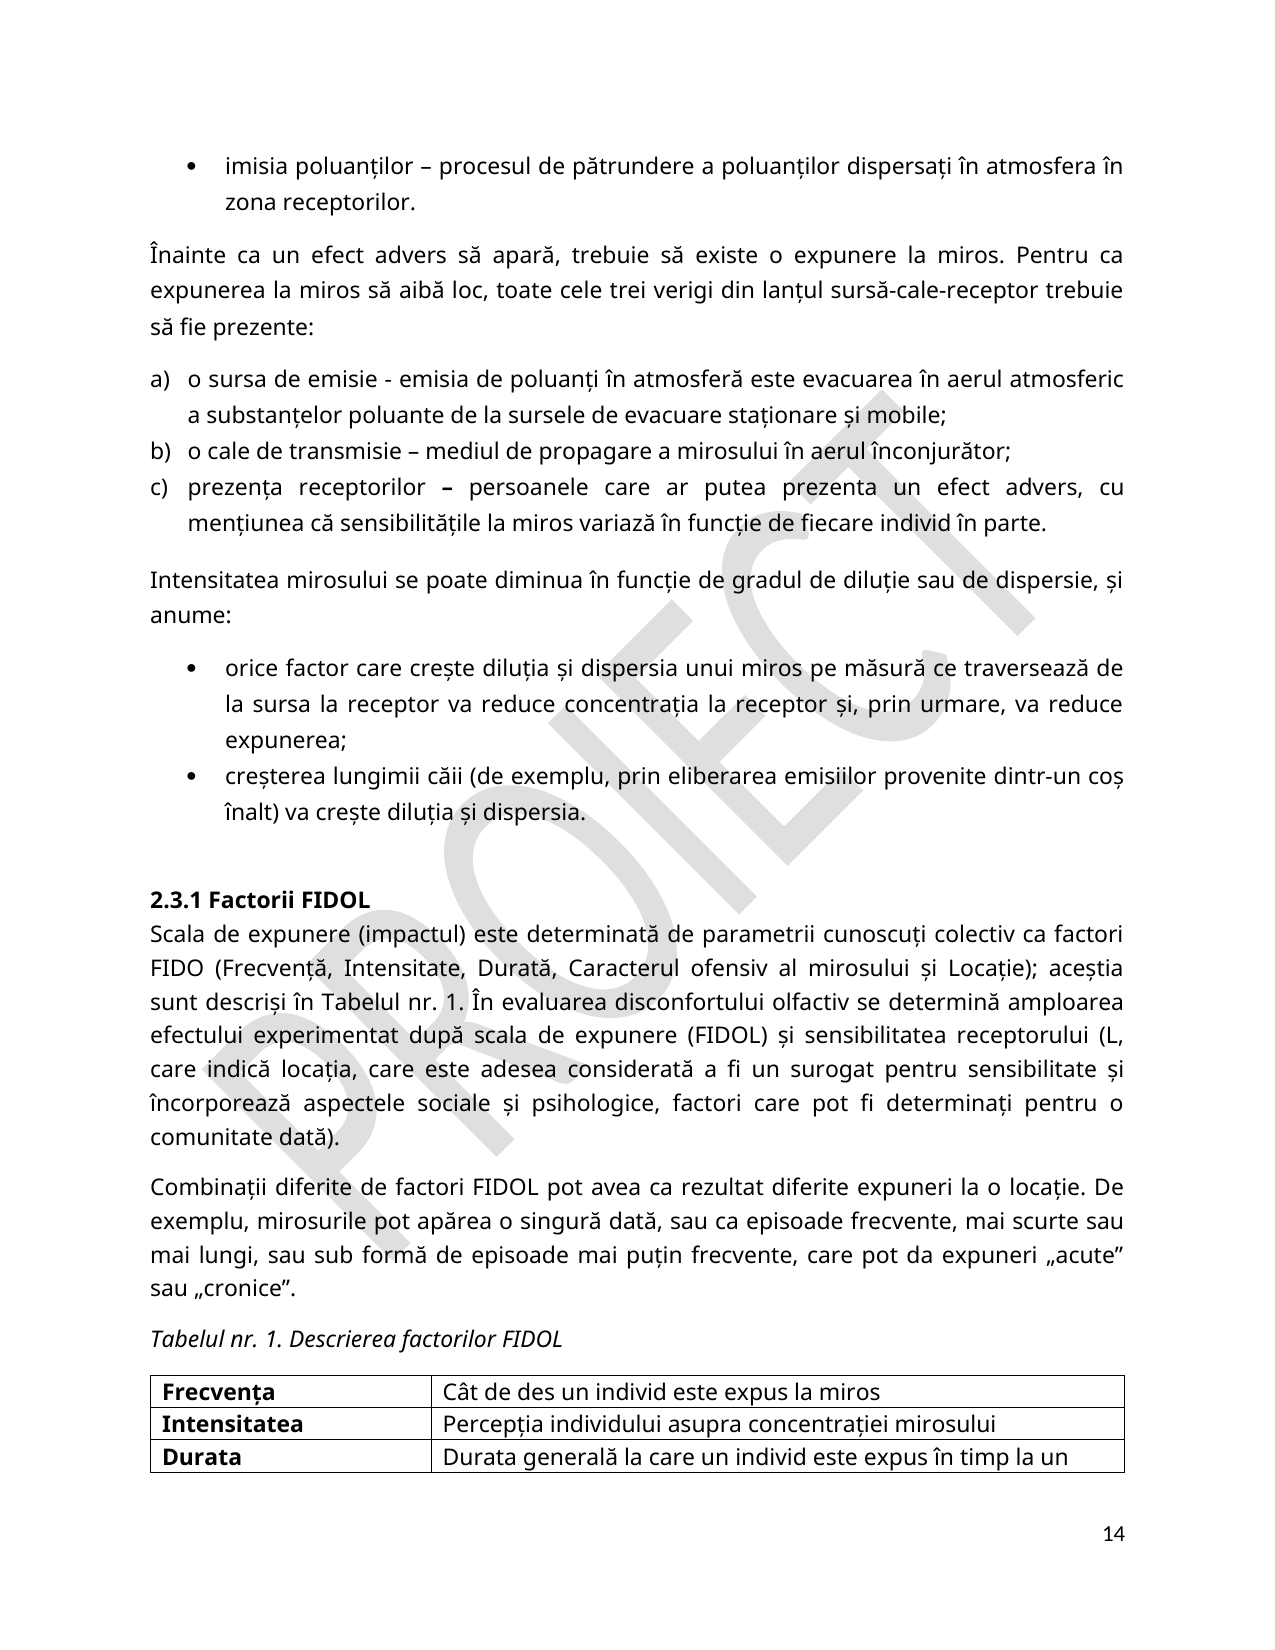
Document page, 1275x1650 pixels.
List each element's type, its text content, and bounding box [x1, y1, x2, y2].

list o cale de transmisie – mediul de propagare a mirosului în aerul înconjurător; [150, 435, 1125, 466]
table_cell Durata [151, 1440, 431, 1472]
table_header Cât de des un individ este expus la miros [432, 1376, 1124, 1407]
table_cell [432, 1440, 1124, 1472]
table_cell Percepția individului asupra concentrației mirosului [432, 1408, 1124, 1439]
list imisia poluanților – procesul de pătrundere a poluanților dispersați în atmosfera în zona receptorilor. [187, 150, 1125, 217]
text Scala de expunere (impactul) este determinată de parametrii cunoscuți colectiv ca factori FIDO (Frecvență, Intensitate, Durată, Caracterul ofensiv al mirosului și Locație); aceștia sunt descriși în Tabelul nr. 1. În evaluarea disconfortului olfactiv se determină amploarea efectului experimentat după scala de expunere (FIDOL) și sensibilitatea receptorului (L, care indică locația, care este adesea considerată a fi un surogat pentru sensibilitate și încorporează aspectele sociale și psihologice, factori care pot fi determinați pentru o comunitate dată). [150, 918, 1125, 1152]
list orice factor care crește diluția și dispersia unui miros pe măsură ce traversează de la sursa la receptor va reduce concentrația la receptor și, prin urmare, va reduce expunerea; [187, 652, 1125, 755]
table_header Frecvența [151, 1376, 431, 1407]
text Combinații diferite de factori FIDOL pot avea ca rezultat diferite expuneri la o locație. De exemplu, mirosurile pot apărea o singură dată, sau ca episoade frecvente, mai scurte sau mai lungi, sau sub formă de episoade mai puțin frecvente, care pot da expuneri „acute” sau „cronice”. [150, 1171, 1125, 1303]
subtitle 2.3.1 Factorii FIDOL [150, 884, 1125, 916]
list creșterea lungimii căii (de exemplu, prin eliberarea emisiilor provenite dintr-un coș înalt) va crește diluția și dispersia. [187, 760, 1125, 827]
text Intensitatea mirosului se poate diminua în funcție de gradul de diluție sau de dispersie, și anume: [150, 563, 1125, 631]
list o sursa de emisie - emisia de poluanți în atmosferă este evacuarea în aerul atmosferic a substanțelor poluante de la sursele de evacuare staționare și mobile; [150, 363, 1125, 430]
text Tabelul nr. 1. Descrierea factorilor FIDOL [150, 1323, 1125, 1354]
table_cell Intensitatea [151, 1408, 431, 1439]
list prezența receptorilor – persoanele care ar putea prezenta un efect advers, cu mențiunea că sensibilitățile la miros variază în funcție de fiecare individ în parte. [150, 471, 1125, 538]
text Înainte ca un efect advers să apară, trebuie să existe o expunere la miros. Pentru ca expunerea la miros să aibă loc, toate cele trei verigi din lanțul sursă-cale-receptor trebuie să fie prezente: [150, 238, 1125, 342]
